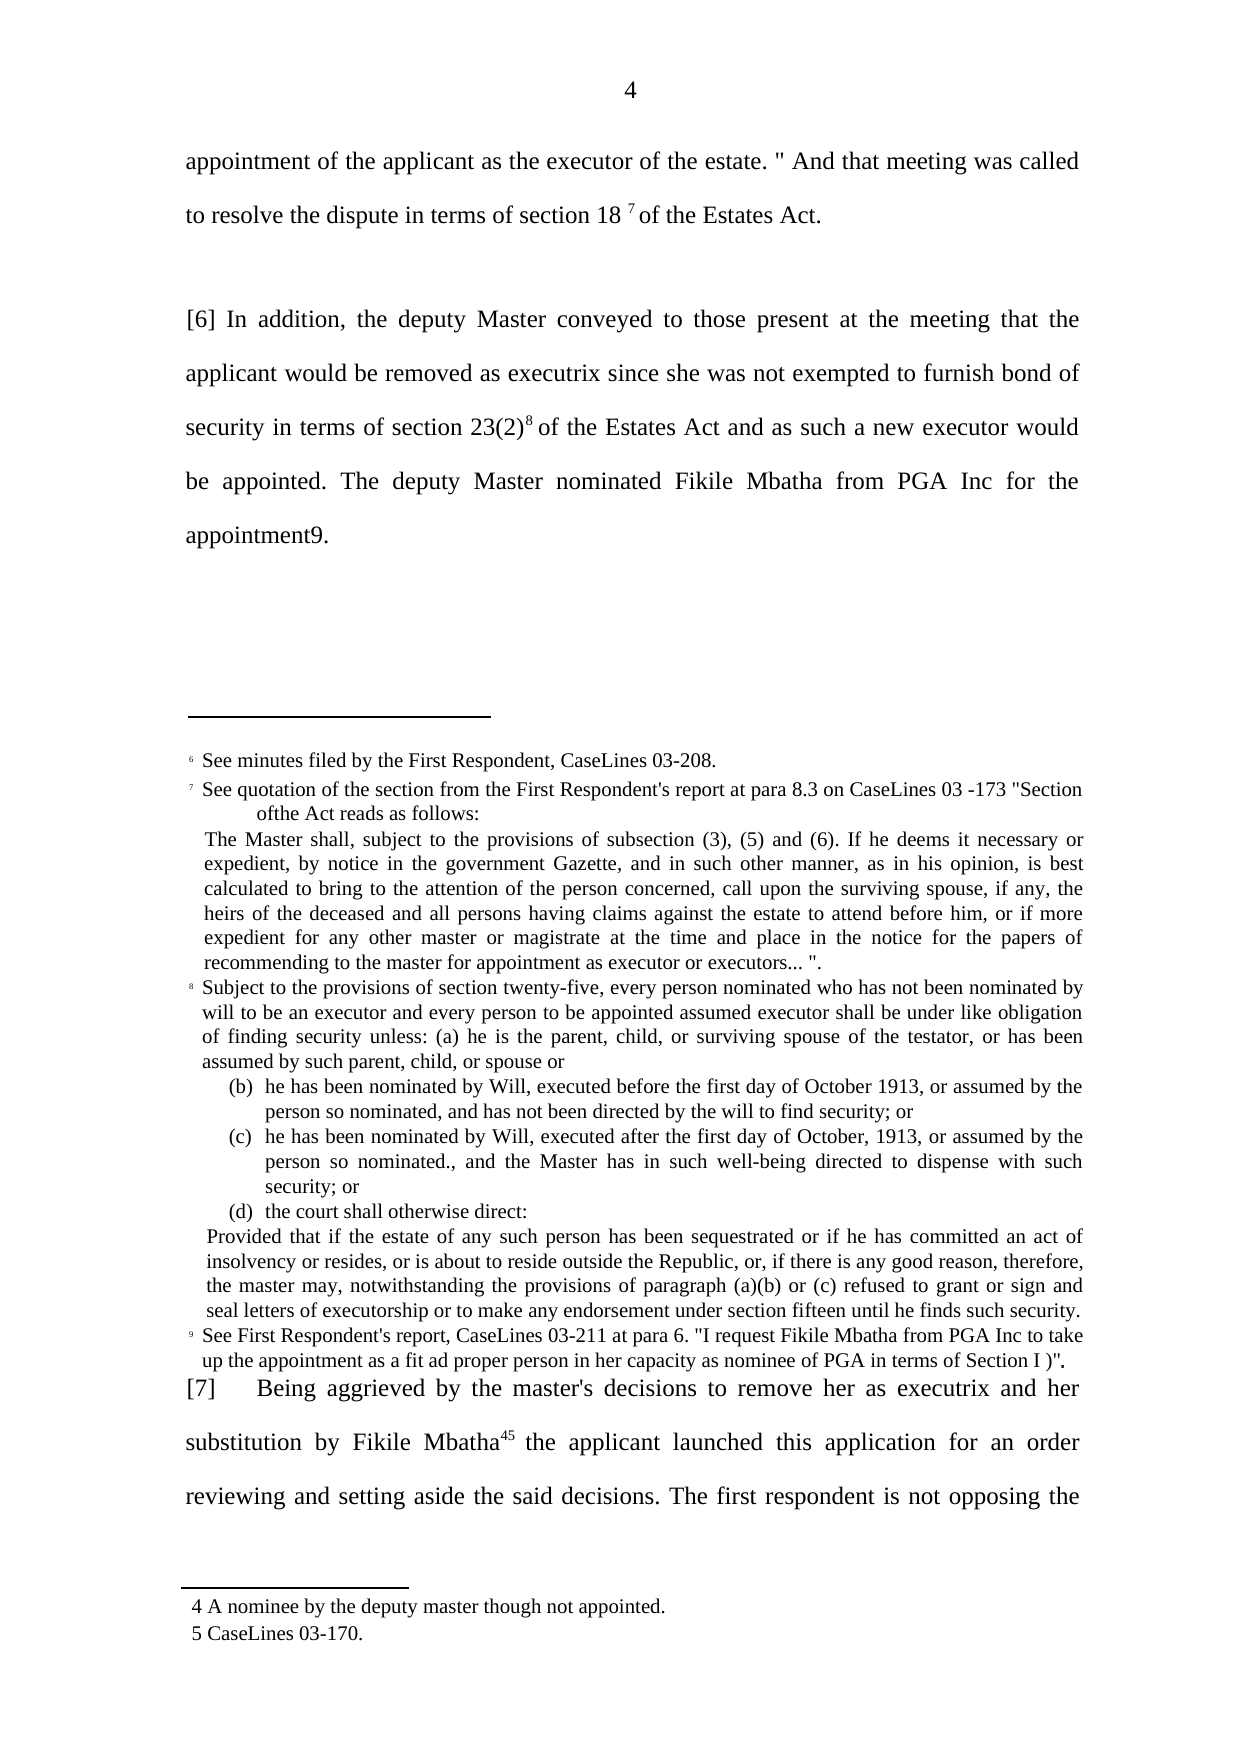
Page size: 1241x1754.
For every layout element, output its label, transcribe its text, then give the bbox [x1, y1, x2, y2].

list Subject to the provisions of section twenty-five, every person nominated who has not been nominated by will to be an executor and every person to be appointed assumed executor shall be under like obligation of finding security unless: (a) he is the parent, child, or surviving spouse of the testator, or has been assumed by such parent, child, or spouse or [189, 975, 1085, 1073]
text The Master shall, subject to the provisions of subsection (3), (5) and (6). If he deems it necessary or expedient, by notice in the government Gazette, and in such other manner, as in his opinion, is best calculated to bring to the attention of the person concerned, call upon the surviving spouse, if any, the heirs of the deceased and all persons having claims against the estate to attend before him, or if more expedient for any other master or magistrate at the time and place in the notice for the papers of recommending to the master for appointment as executor or executors... ". [204, 826, 1085, 974]
text Provided that if the estate of any such person has been sequestrated or if he has committed an act of insolvency or resides, or is about to reside outside the Republic, or, if there is any good reason, therefore, the master may, notwithstanding the provisions of paragraph (a)(b) or (c) refused to grant or sign and seal letters of executorship or to make any endorsement under section fifteen until he finds such security. [206, 1224, 1085, 1322]
text [6] In addition, the deputy Master conveyed to those present at the meeting that the applicant would be removed as executrix since she was not exempted to furnish bond of security in terms of section 23(2)8 of the Estates Act and as such a new executor would be appointed. The deputy Master nominated Fikile Mbatha from PGA Inc for the appointment9. [185, 304, 1080, 549]
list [185, 1373, 1080, 1510]
list See First Respondent's report, CaseLines 03-211 at para 6. "I request Fikile Mbatha from PGA Inc to take up the appointment as a fit ad proper person in her capacity as nominee of PGA in terms of Section I )" [189, 1323, 1085, 1372]
list he has been nominated by Will, executed after the first day of October, 1913, or assumed by the person so nominated., and the Master has in such well-being directed to dispense with such security; or [228, 1124, 1085, 1198]
list See quotation of the section from the First Respondent's report at para 8.3 on CaseLines 03 -173 "Section ofthe Act reads as follows: [189, 777, 1085, 825]
list he has been nominated by Will, executed before the first day of October 1913, or assumed by the person so nominated, and has not been directed by the will to find security; or [228, 1074, 1085, 1123]
list See minutes filed by the First Respondent, CaseLines 03-208. [189, 748, 1085, 772]
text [185, 146, 1080, 229]
list the court shall otherwise direct: [228, 1199, 1085, 1223]
